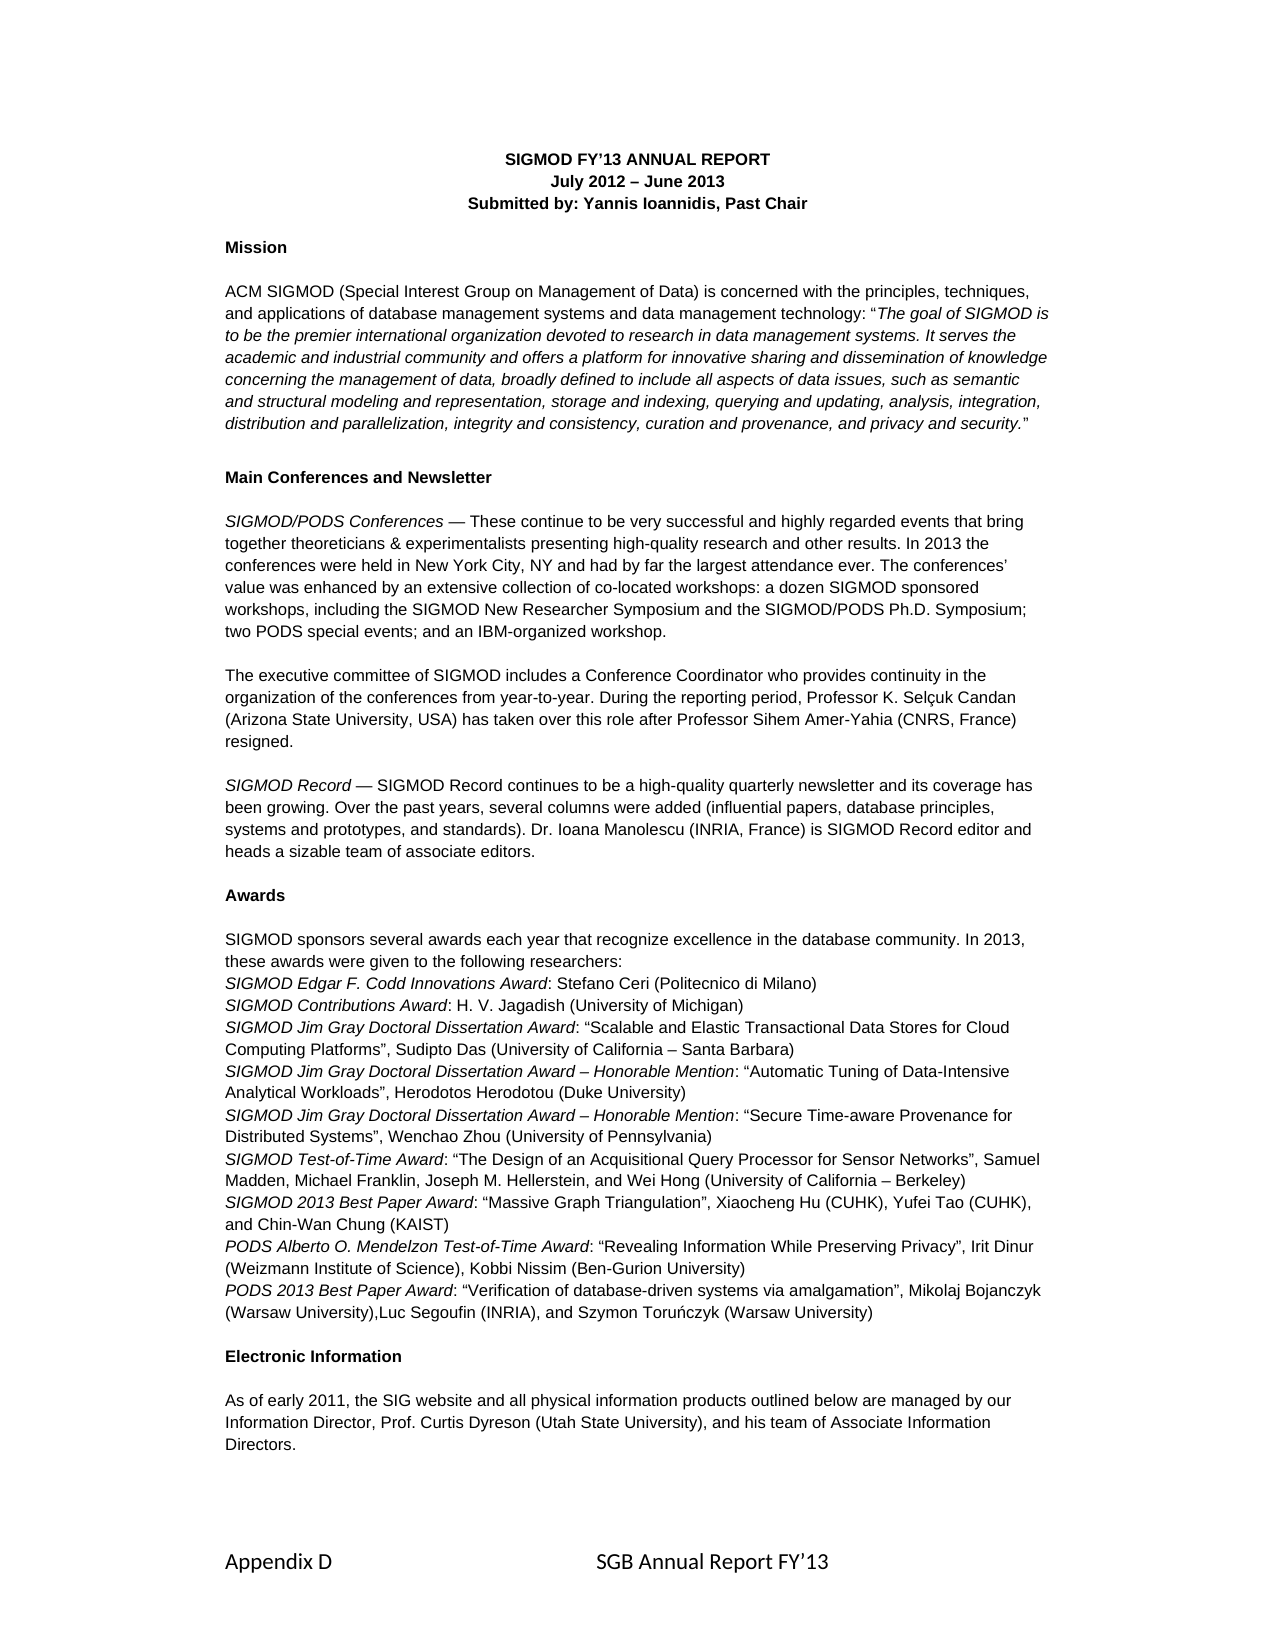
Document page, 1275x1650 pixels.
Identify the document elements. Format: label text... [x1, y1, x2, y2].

text Submitted by: Yannis Ioannidis, Past Chair [225, 194, 1050, 213]
text SIGMOD 2013 Best Paper Award: “Massive Graph Triangulation”, Xiaocheng Hu (CUHK), Yufei Tao (CUHK), and Chin-Wan Chung (KAIST) [225, 1193, 1050, 1234]
text SIGMOD Jim Gray Doctoral Dissertation Award – Honorable Mention: “Automatic Tuning of Data-Intensive Analytical Workloads”, Herodotos Herodotou (Duke University) [225, 1061, 1050, 1102]
text Electronic Information [225, 1347, 1050, 1366]
text PODS Alberto O. Mendelzon Test-of-Time Award: “Revealing Information While Preserving Privacy”, Irit Dinur (Weizmann Institute of Science), Kobbi Nissim (Ben-Gurion University) [225, 1237, 1050, 1278]
text As of early 2011, the SIG website and all physical information products outlined below are managed by our Information Director, Prof. Curtis Dyreson (Utah State University), and his team of Associate Information Directors. [225, 1391, 1050, 1454]
text Mission [225, 238, 1050, 257]
text SIGMOD Record — SIGMOD Record continues to be a high-quality quarterly newsletter and its coverage has been growing. Over the past years, several columns were added (influential papers, database principles, systems and prototypes, and standards). Dr. Ioana Manolescu (INRIA, France) is SIGMOD Record editor and heads a sizable team of associate editors. [225, 776, 1050, 861]
text ACM SIGMOD (Special Interest Group on Management of Data) is concerned with the principles, techniques, and applications of database management systems and data management technology: “The goal of SIGMOD is to be the premier international organization devoted to research in data management systems. It serves the academic and industrial community and offers a platform for innovative sharing and dissemination of knowledge concerning the management of data, broadly defined to include all aspects of data issues, such as semantic and structural modeling and representation, storage and indexing, querying and updating, analysis, integration, distribution and parallelization, integrity and consistency, curation and provenance, and privacy and security.” [225, 282, 1050, 433]
text SIGMOD sponsors several awards each year that recognize excellence in the database community. In 2013, these awards were given to the following researchers: [225, 929, 1050, 971]
text Awards [225, 886, 1050, 905]
text SIGMOD Test-of-Time Award: “The Design of an Acquisitional Query Processor for Sensor Networks”, Samuel Madden, Michael Franklin, Joseph M. Hellerstein, and Wei Hong (University of California – Berkeley) [225, 1149, 1050, 1190]
text SIGMOD Edgar F. Codd Innovations Award: Stefano Ceri (Politecnico di Milano) [225, 973, 1050, 993]
text SIGMOD FY’13 ANNUAL REPORT [225, 150, 1050, 169]
text SIGMOD/PODS Conferences — These continue to be very successful and highly regarded events that bring together theoreticians & experimentalists presenting high-quality research and other results. In 2013 the conferences were held in New York City, NY and had by far the largest attendance ever. The conferences’ value was enhanced by an extensive collection of co-located workshops: a dozen SIGMOD sponsored workshops, including the SIGMOD New Researcher Symposium and the SIGMOD/PODS Ph.D. Symposium; two PODS special events; and an IBM-organized workshop. [225, 512, 1050, 641]
text SIGMOD Jim Gray Doctoral Dissertation Award: “Scalable and Elastic Transactional Data Stores for Cloud Computing Platforms”, Sudipto Das (University of California – Santa Barbara) [225, 1017, 1050, 1058]
text Main Conferences and Newsletter [225, 468, 1050, 487]
text PODS 2013 Best Paper Award: “Verification of database-driven systems via amalgamation”, Mikolaj Bojanczyk (Warsaw University),Luc Segoufin (INRIA), and Szymon Toruńczyk (Warsaw University) [225, 1281, 1050, 1322]
text SIGMOD Jim Gray Doctoral Dissertation Award – Honorable Mention: “Secure Time-aware Provenance for Distributed Systems”, Wenchao Zhou (University of Pennsylvania) [225, 1105, 1050, 1146]
text July 2012 – June 2013 [225, 172, 1050, 191]
text The executive committee of SIGMOD includes a Conference Coordinator who provides continuity in the organization of the conferences from year-to-year. During the reporting period, Professor K. Selçuk Candan (Arizona State University, USA) has taken over this role after Professor Sihem Amer-Yahia (CNRS, France) resigned. [225, 666, 1050, 751]
text SIGMOD Contributions Award: H. V. Jagadish (University of Michigan) [225, 995, 1050, 1014]
